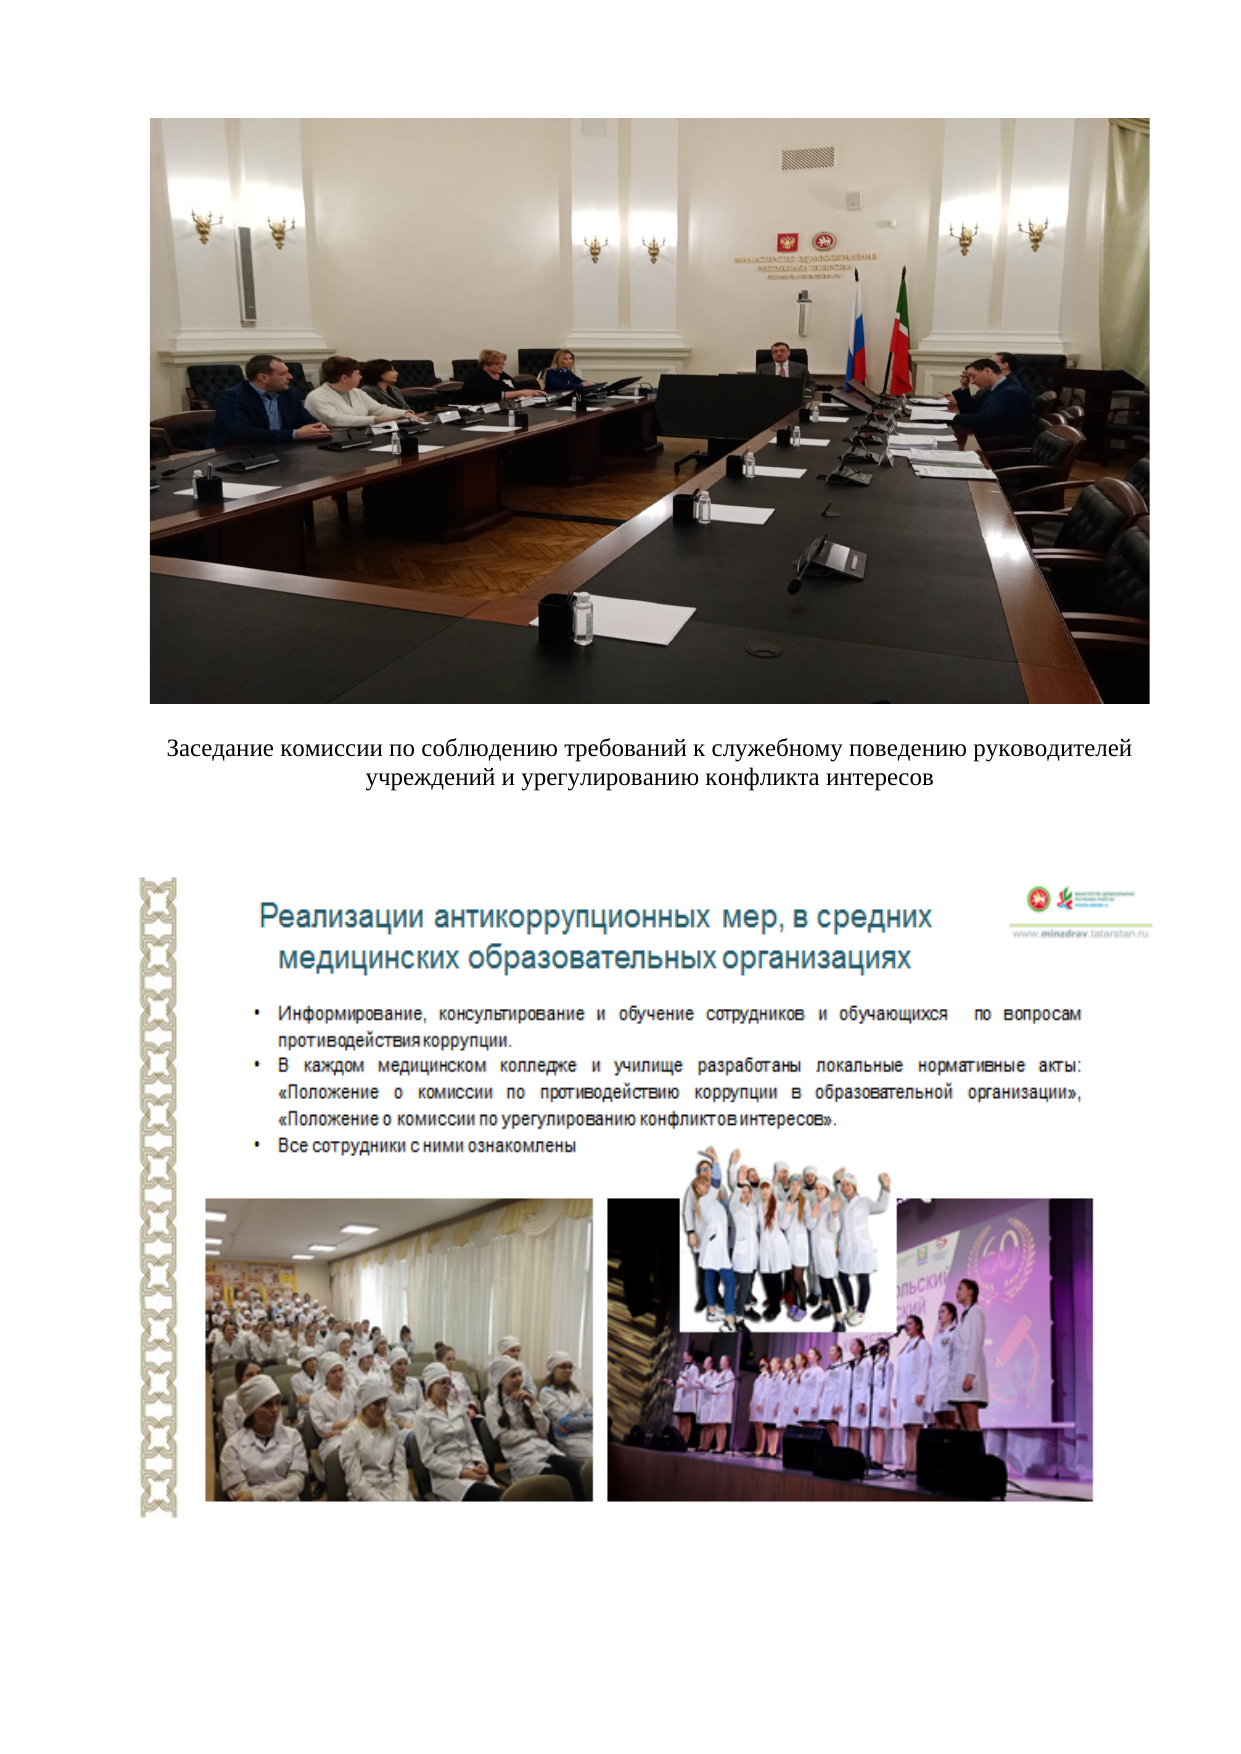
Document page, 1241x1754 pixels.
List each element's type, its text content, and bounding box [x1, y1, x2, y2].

picture [135, 876, 1164, 1518]
picture [149, 118, 1150, 704]
text Заседание комиссии по соблюдению требований к служебному поведению руководителей учреждений и урегулированию конфликта интересов [118, 733, 1181, 790]
